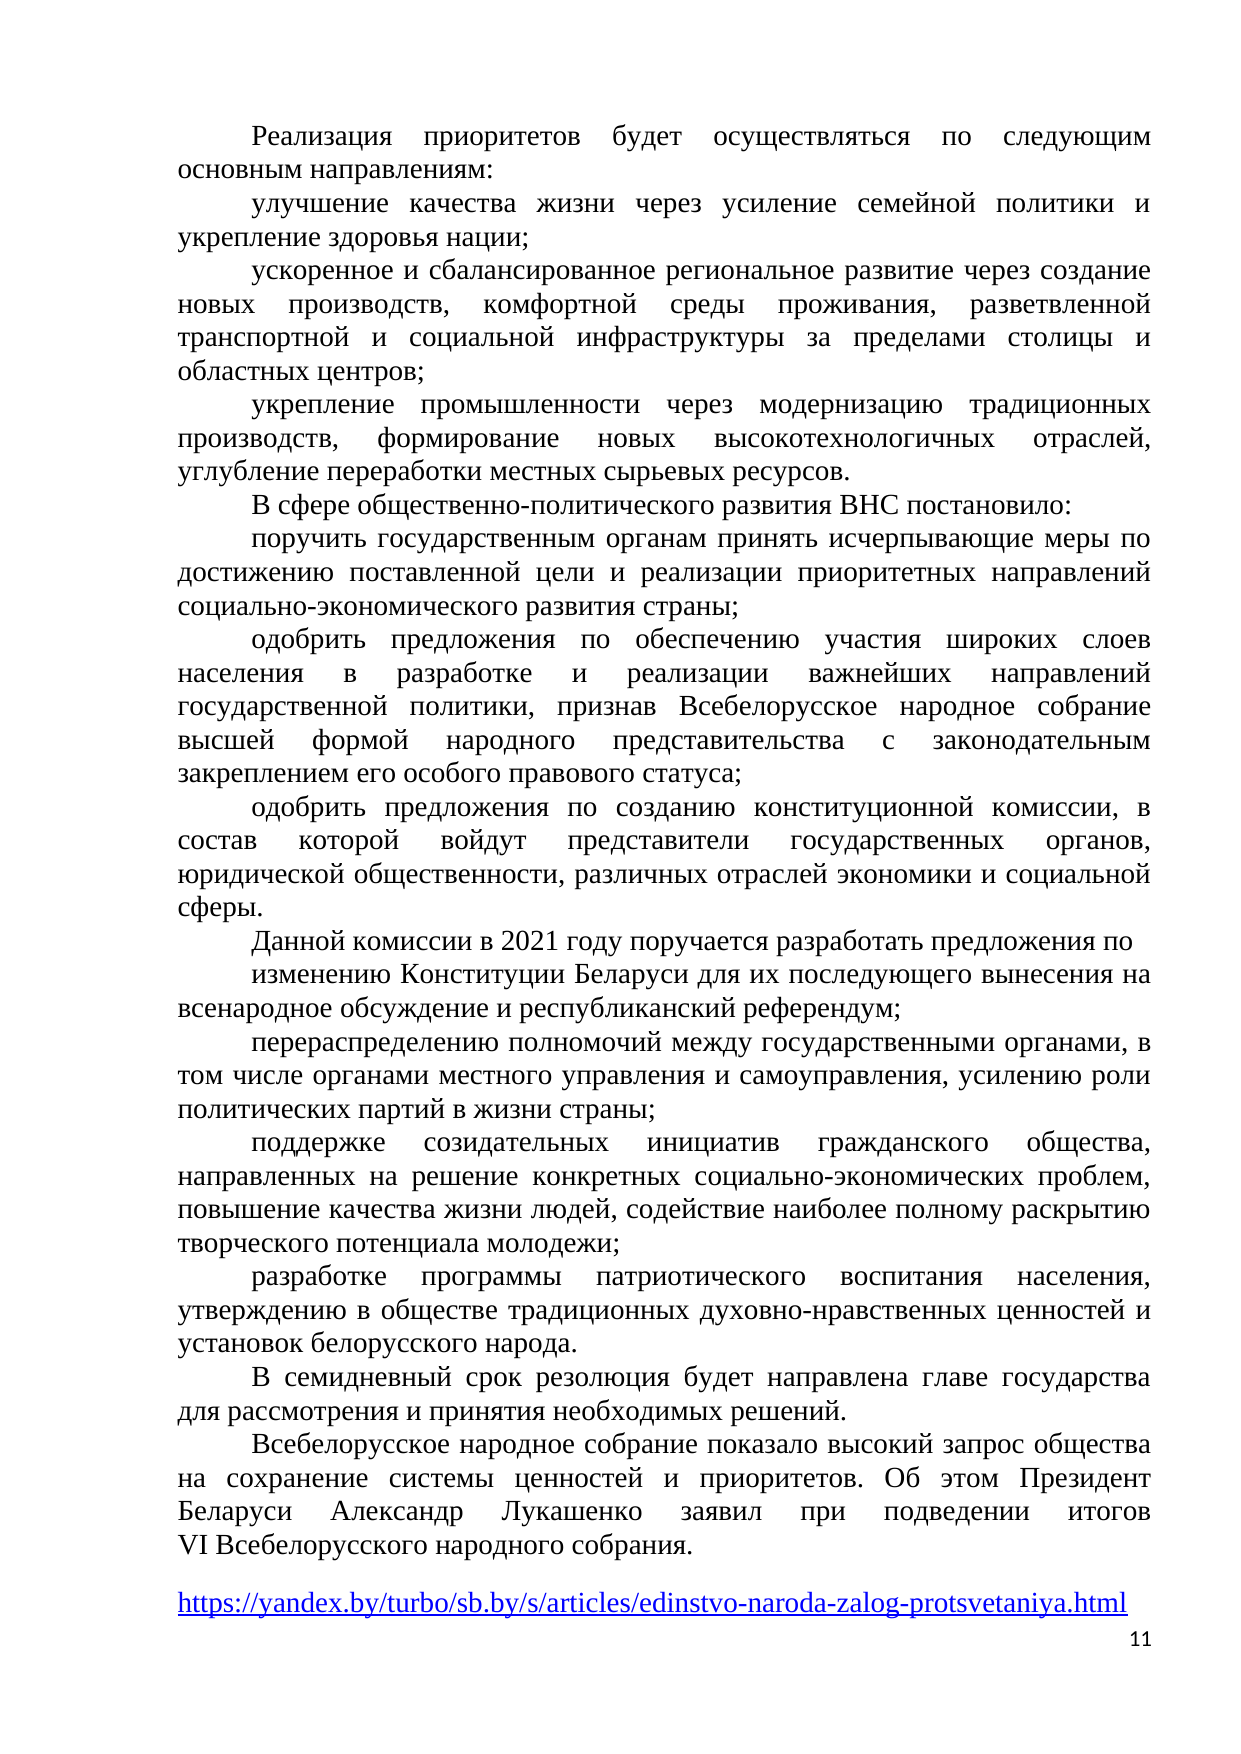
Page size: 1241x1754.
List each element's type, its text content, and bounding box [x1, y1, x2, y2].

text ускоренное и сбалансированное региональное развитие через создание новых производств, комфортной среды проживания, разветвленной транспортной и социальной инфраструктуры за пределами столицы и областных центров; [177, 252, 1152, 386]
text поддержке созидательных инициатив гражданского общества, направленных на решение конкретных социально-экономических проблем, повышение качества жизни людей, содействие наиболее полному раскрытию творческого потенциала молодежи; [177, 1124, 1152, 1258]
text В сфере общественно-политического развития ВНС постановило: [177, 487, 1152, 521]
text Реализация приоритетов будет осуществляться по следующим основным направлениям: [177, 118, 1152, 185]
text одобрить предложения по созданию конституционной комиссии, в состав которой войдут представители государственных органов, юридической общественности, различных отраслей экономики и социальной сферы. [177, 789, 1152, 923]
text разработке программы патриотического воспитания населения, утверждению в обществе традиционных духовно-нравственных ценностей и установок белорусского народа. [177, 1258, 1152, 1359]
text перераспределению полномочий между государственными органами, в том числе органами местного управления и самоуправления, усилению роли политических партий в жизни страны; [177, 1024, 1152, 1124]
text поручить государственным органам принять исчерпывающие меры по достижению поставленной цели и реализации приоритетных направлений социально-экономического развития страны; [177, 521, 1152, 621]
text https://yandex.by/turbo/sb.by/s/articles/edinstvo-naroda-zalog-protsvetaniya.html [177, 1585, 1152, 1619]
text укрепление промышленности через модернизацию традиционных производств, формирование новых высокотехнологичных отраслей, углубление переработки местных сырьевых ресурсов. [177, 386, 1152, 487]
text одобрить предложения по обеспечению участия широких слоев населения в разработке и реализации важнейших направлений государственной политики, признав Всебелорусское народное собрание высшей формой народного представительства с законодательным закреплением его особого правового статуса; [177, 621, 1152, 789]
text Данной комиссии в 2021 году поручается разработать предложения по [177, 923, 1152, 957]
text улучшение качества жизни через усиление семейной политики и укрепление здоровья нации; [177, 185, 1152, 252]
text В семидневный срок резолюция будет направлена главе государства для рассмотрения и принятия необходимых решений. [177, 1359, 1152, 1426]
text изменению Конституции Беларуси для их последующего вынесения на всенародное обсуждение и республиканский референдум; [177, 957, 1152, 1024]
text Всебелорусское народное собрание показало высокий запрос общества на сохранение системы ценностей и приоритетов. Об этом Президент Беларуси Александр Лукашенко заявил при подведении итогов VI Всебелорусского народного собрания. [177, 1426, 1152, 1560]
